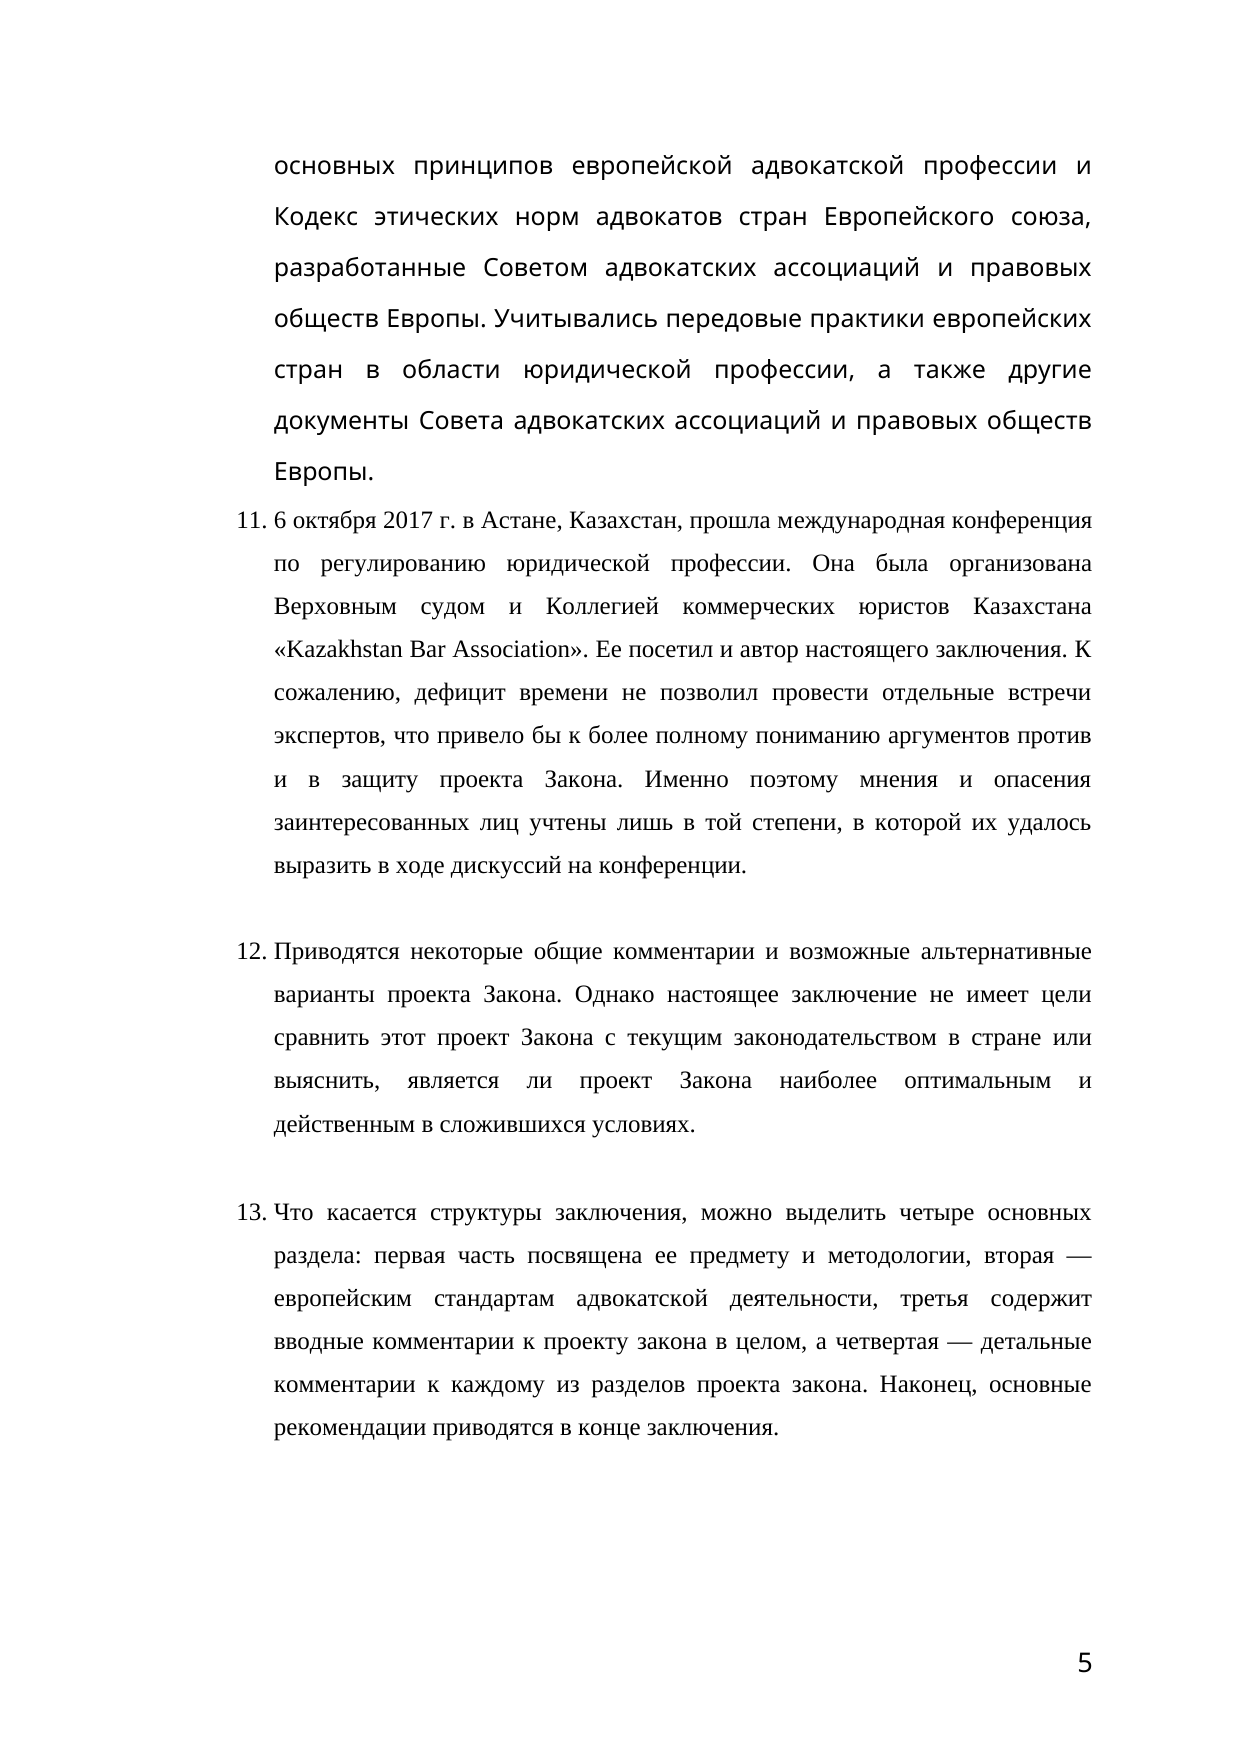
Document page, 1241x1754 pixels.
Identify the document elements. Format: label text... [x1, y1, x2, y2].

list Приводятся некоторые общие комментарии и возможные альтернативные варианты проекта Закона. Однако настоящее заключение не имеет цели сравнить этот проект Закона с текущим законодательством в стране или выяснить, является ли проект Закона наиболее оптимальным и действенным в сложившихся условиях. [236, 936, 1093, 1137]
list 6 октября 2017 г. в Астане, Казахстан, прошла международная конференция по регулированию юридической профессии. Она была организована Верховным судом и Коллегией коммерческих юристов Казахстана «Kazakhstan Bar Association». Ее посетил и автор настоящего заключения. К сожалению, дефицит времени не позволил провести отдельные встречи экспертов, что привело бы к более полному пониманию аргументов против и в защиту проекта Закона. Именно поэтому мнения и опасения заинтересованных лиц учтены лишь в той степени, в которой их удалось выразить в ходе дискуссий на конференции. [236, 505, 1093, 879]
list Что касается структуры заключения, можно выделить четыре основных раздела: первая часть посвящена ее предмету и методологии, вторая —европейским стандартам адвокатской деятельности, третья содержит вводные комментарии к проекту закона в целом, а четвертая — детальные комментарии к каждому из разделов проекта закона. Наконец, основные рекомендации приводятся в конце заключения. [236, 1197, 1093, 1441]
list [236, 148, 1093, 488]
